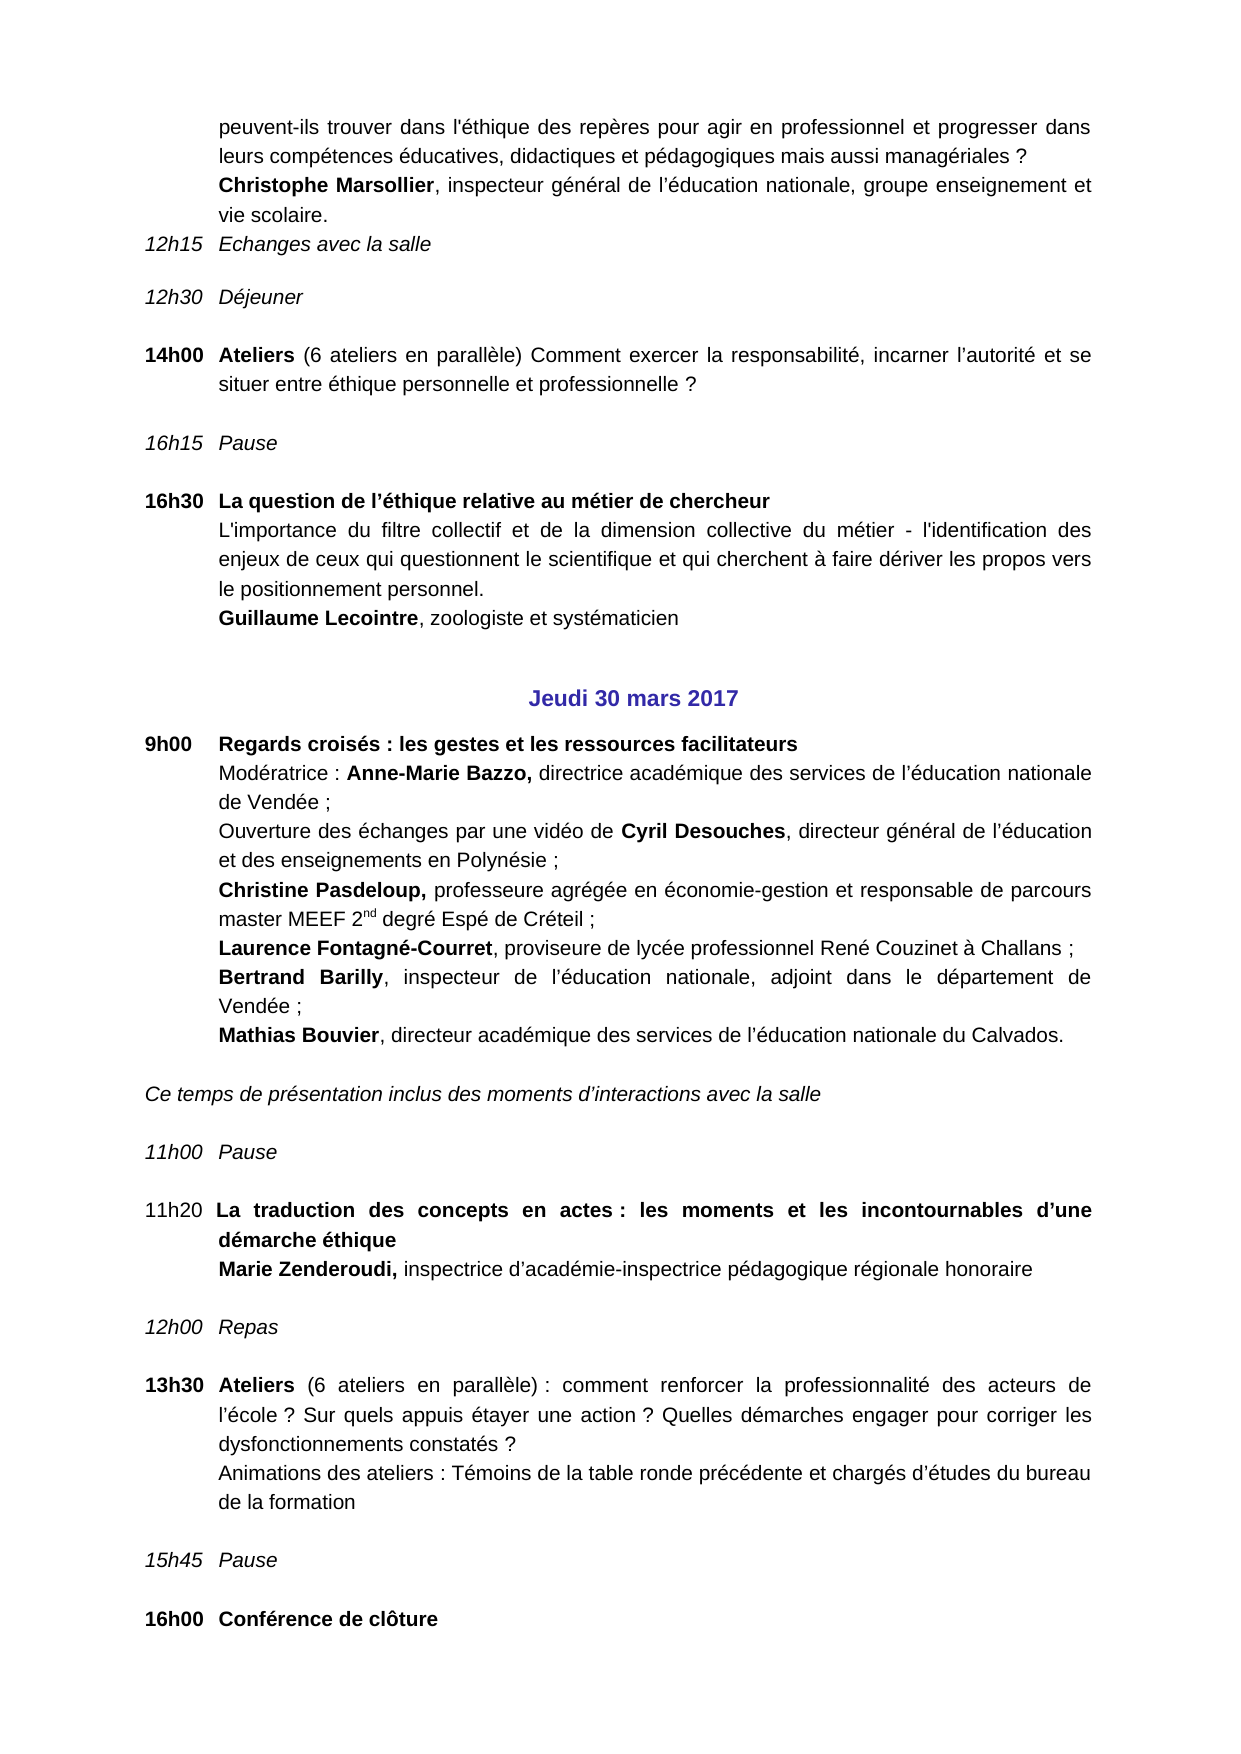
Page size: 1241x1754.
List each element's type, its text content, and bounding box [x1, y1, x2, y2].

text Christine Pasdeloup, professeure agrégée en économie-gestion et responsable de parcours master MEEF 2nd degré Espé de Créteil ; [218, 874, 1092, 932]
text 14h00 Ateliers (6 ateliers en parallèle) Comment exercer la responsabilité, incarner l’autorité et se situer entre éthique personnelle et professionnelle ? [144, 339, 1092, 398]
text Christophe Marsollier, inspecteur général de l’éducation nationale, groupe enseignement et vie scolaire. [218, 169, 1092, 228]
text Guillaume Lecointre, zoologiste et systématicien [218, 602, 1092, 631]
text 9h00 Regards croisés : les gestes et les ressources facilitateurs [144, 728, 1092, 757]
text 12h15 Echanges avec la salle [144, 228, 1092, 257]
text Laurence Fontagné-Courret, proviseure de lycée professionnel René Couzinet à Challans ; [144, 932, 1092, 961]
text 11h20 La traduction des concepts en actes : les moments et les incontournables d’une démarche éthique [144, 1194, 1092, 1253]
text Animations des ateliers : Témoins de la table ronde précédente et chargés d’études du bureau de la formation [218, 1457, 1092, 1515]
text Ce temps de présentation inclus des moments d’interactions avec la salle [144, 1078, 1092, 1107]
text 16h00 Conférence de clôture [144, 1603, 1092, 1632]
text Modératrice : Anne-Marie Bazzo, directrice académique des services de l’éducation nationale de Vendée ; [218, 757, 1092, 815]
text 12h00 Repas [144, 1311, 1092, 1340]
text Bertrand Barilly, inspecteur de l’éducation nationale, adjoint dans le département de Vendée ; [218, 961, 1092, 1019]
text 13h30 Ateliers (6 ateliers en parallèle) : comment renforcer la professionnalité des acteurs de l’école ? Sur quels appuis étayer une action ? Quelles démarches engager pour corriger les dysfonctionnements constatés ? [145, 1369, 1092, 1457]
text 16h15 Pause [145, 427, 1092, 456]
text 12h30 Déjeuner [144, 281, 1092, 310]
text Marie Zenderoudi, inspectrice d’académie-inspectrice pédagogique régionale honoraire [218, 1253, 1092, 1282]
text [218, 111, 1092, 169]
text L'importance du filtre collectif et de la dimension collective du métier - l'identification des enjeux de ceux qui questionnent le scientifique et qui cherchent à faire dériver les propos vers le positionnement personnel. [218, 514, 1092, 602]
text Ouverture des échanges par une vidéo de Cyril Desouches, directeur général de l’éducation et des enseignements en Polynésie ; [218, 815, 1092, 874]
subtitle Jeudi 30 mars 2017 [174, 685, 1092, 711]
text Mathias Bouvier, directeur académique des services de l’éducation nationale du Calvados. [218, 1019, 1092, 1049]
text 11h00 Pause [144, 1136, 1092, 1165]
text 16h30 La question de l’éthique relative au métier de chercheur [144, 485, 1092, 514]
text 15h45 Pause [144, 1544, 1092, 1574]
